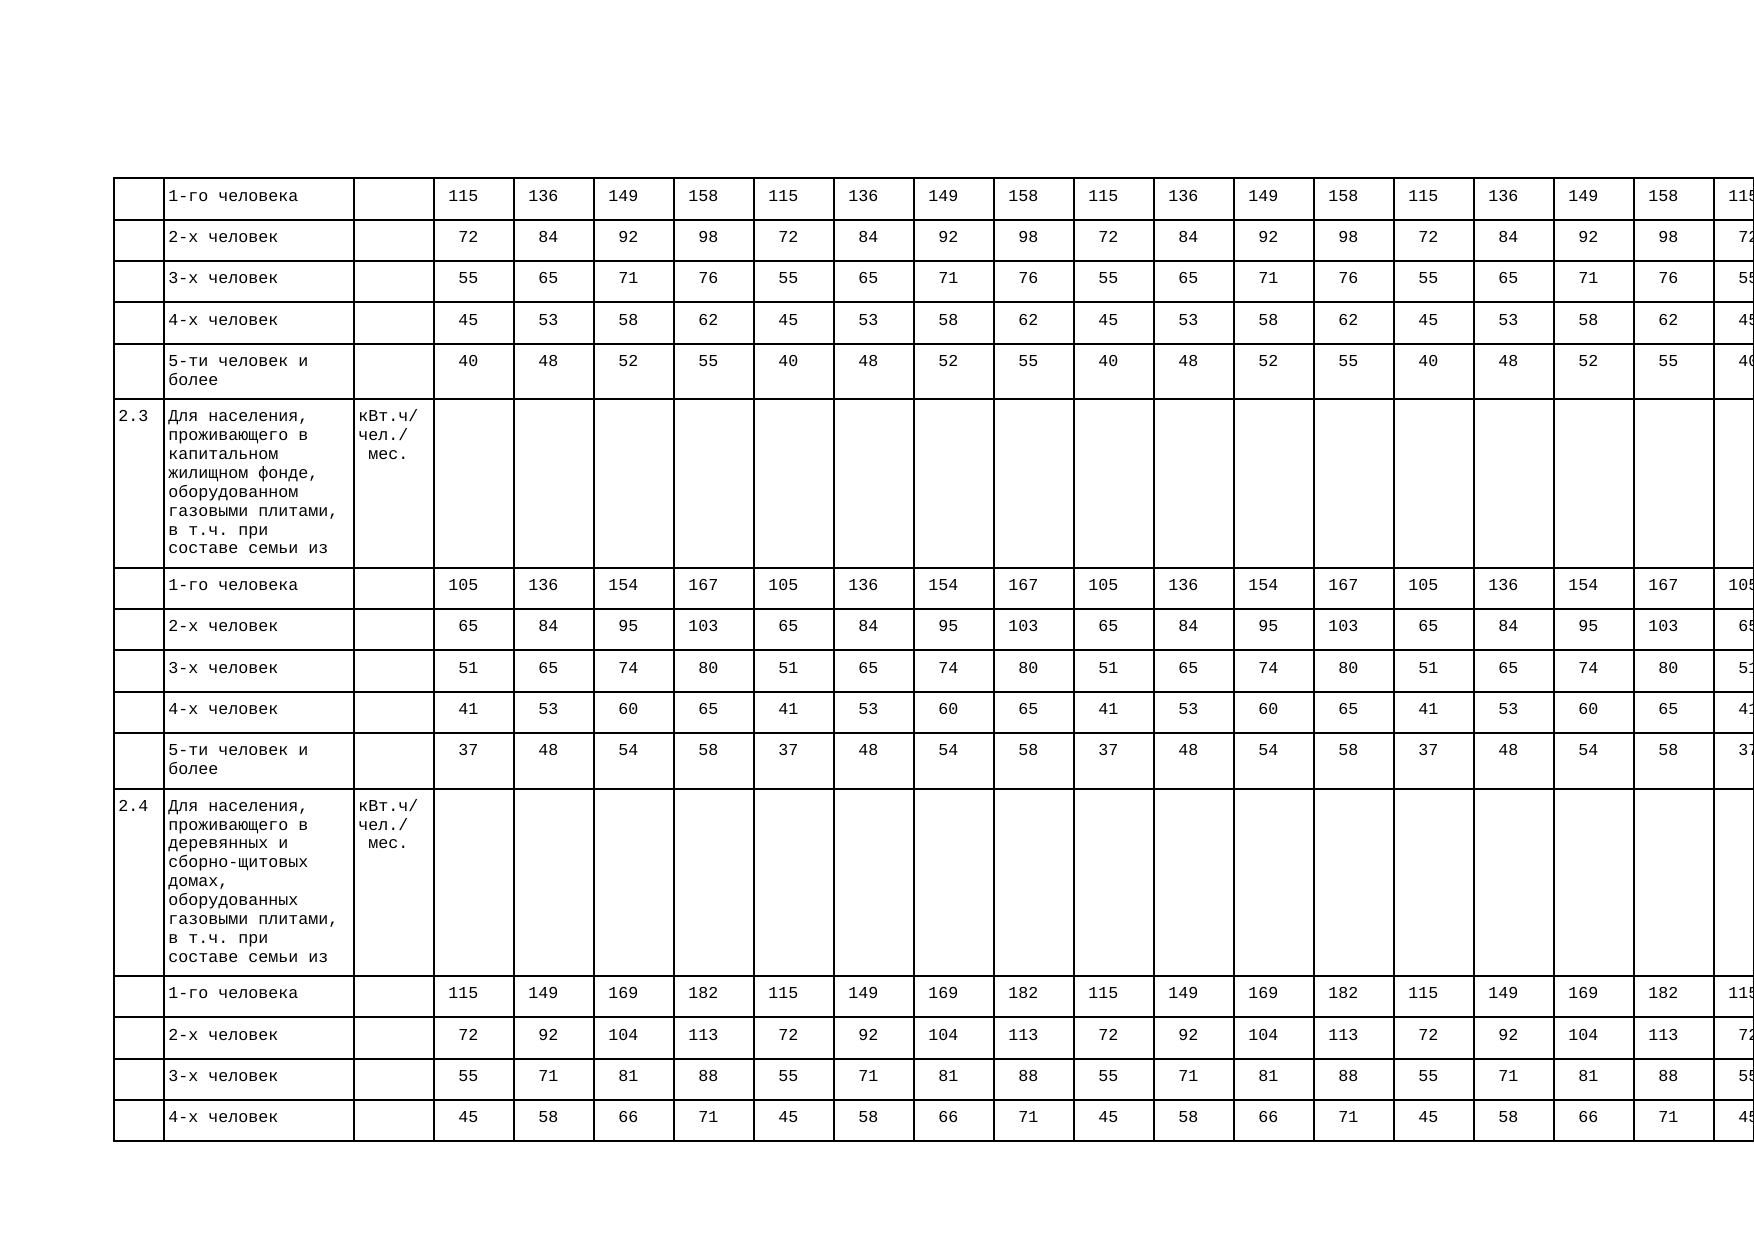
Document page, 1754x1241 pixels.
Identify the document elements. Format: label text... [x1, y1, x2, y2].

table_cell 45 [435, 303, 513, 343]
table_cell 88 [1315, 1060, 1393, 1099]
table_cell 53 [1155, 303, 1233, 343]
table_cell 136 [515, 179, 593, 218]
table_cell 88 [1635, 1060, 1713, 1099]
table_cell 74 [1235, 651, 1313, 691]
table_cell 55 [1715, 262, 1753, 301]
table_cell [355, 1101, 433, 1140]
table_cell 115 [1395, 977, 1473, 1016]
table_cell 62 [675, 303, 753, 343]
table_cell [1715, 790, 1753, 975]
table_cell [1475, 400, 1553, 567]
table_cell 65 [835, 262, 913, 301]
table_cell 182 [1315, 977, 1393, 1016]
table_cell 92 [1475, 1018, 1553, 1057]
table_cell 169 [1555, 977, 1633, 1016]
table_cell 136 [1475, 179, 1553, 218]
table_cell 55 [1395, 1060, 1473, 1099]
table_cell Для населения, проживающего в капитальном жилищном фонде, оборудованном газовыми плитами, в т.ч. при составе семьи из [165, 400, 353, 567]
table_cell 5-ти человек и более [165, 734, 353, 787]
table_cell 54 [1235, 734, 1313, 787]
table_cell 55 [1635, 345, 1713, 398]
table_cell 113 [1315, 1018, 1393, 1057]
table_cell 2.4 [115, 790, 163, 975]
table_cell 4-х человек [165, 1101, 353, 1140]
table_cell 2-х человек [165, 221, 353, 260]
table_cell 71 [1555, 262, 1633, 301]
table_cell 3-х человек [165, 1060, 353, 1099]
table_cell 58 [595, 303, 673, 343]
table_cell 80 [675, 651, 753, 691]
table_cell 113 [1635, 1018, 1713, 1057]
table_cell 45 [755, 1101, 833, 1140]
table_cell 65 [1475, 651, 1553, 691]
table_cell 158 [1315, 179, 1393, 218]
table_cell 62 [995, 303, 1073, 343]
table_cell 48 [1155, 734, 1233, 787]
table_cell 45 [1395, 303, 1473, 343]
table_cell 88 [995, 1060, 1073, 1099]
table_cell [115, 1018, 163, 1057]
table_cell 53 [1475, 303, 1553, 343]
table_cell 37 [1075, 734, 1153, 787]
table_cell 41 [1395, 693, 1473, 732]
table_cell 41 [1075, 693, 1153, 732]
table_cell [1555, 790, 1633, 975]
table_cell 71 [1155, 1060, 1233, 1099]
table_cell 71 [515, 1060, 593, 1099]
table_cell 5-ти человек и более [165, 345, 353, 398]
table_cell 136 [515, 569, 593, 608]
table_cell 71 [995, 1101, 1073, 1140]
table_cell [1315, 400, 1393, 567]
table_cell [1235, 400, 1313, 567]
table_cell 52 [915, 345, 993, 398]
table_cell [435, 400, 513, 567]
table_cell 1-го человека [165, 179, 353, 218]
table_cell 74 [595, 651, 673, 691]
table_cell 84 [515, 610, 593, 649]
table_cell 182 [675, 977, 753, 1016]
table_cell 41 [755, 693, 833, 732]
table_cell 45 [1075, 303, 1153, 343]
table_cell 149 [1555, 179, 1633, 218]
table_cell 40 [1075, 345, 1153, 398]
table_cell [115, 693, 163, 732]
table_cell 37 [435, 734, 513, 787]
table_cell 62 [1315, 303, 1393, 343]
table_cell 84 [1155, 610, 1233, 649]
table_cell 98 [1635, 221, 1713, 260]
table_cell 65 [1155, 262, 1233, 301]
table_cell 72 [1395, 221, 1473, 260]
table_cell 105 [755, 569, 833, 608]
table_cell 92 [835, 1018, 913, 1057]
table_cell 169 [1235, 977, 1313, 1016]
table_cell [1475, 790, 1553, 975]
table_cell 40 [755, 345, 833, 398]
table_cell 154 [1555, 569, 1633, 608]
table_cell 113 [675, 1018, 753, 1057]
table_cell 55 [1315, 345, 1393, 398]
table_cell 66 [1235, 1101, 1313, 1140]
table_cell 4-х человек [165, 693, 353, 732]
table_cell 84 [1155, 221, 1233, 260]
table_cell 113 [995, 1018, 1073, 1057]
table_cell 115 [1715, 179, 1753, 218]
table_cell [915, 400, 993, 567]
table_cell 55 [675, 345, 753, 398]
table_cell 103 [995, 610, 1073, 649]
table_cell 92 [515, 1018, 593, 1057]
table_cell 115 [435, 179, 513, 218]
table_cell 149 [1155, 977, 1233, 1016]
table_cell 37 [1715, 734, 1753, 787]
table_cell 92 [1235, 221, 1313, 260]
table_cell [355, 977, 433, 1016]
table_cell 72 [1715, 221, 1753, 260]
table_cell 60 [1235, 693, 1313, 732]
table_cell 84 [1475, 221, 1553, 260]
table_cell 65 [835, 651, 913, 691]
table_cell 65 [1075, 610, 1153, 649]
table_cell 115 [435, 977, 513, 1016]
table_cell [915, 790, 993, 975]
table_cell 169 [595, 977, 673, 1016]
table_cell 54 [1555, 734, 1633, 787]
table_cell 52 [1555, 345, 1633, 398]
table_cell 149 [915, 179, 993, 218]
table_cell 53 [1155, 693, 1233, 732]
table_cell 136 [1155, 179, 1233, 218]
table_cell 115 [1715, 977, 1753, 1016]
table_cell 58 [1235, 303, 1313, 343]
table_cell [595, 790, 673, 975]
table_cell [115, 345, 163, 398]
table_cell [115, 1060, 163, 1099]
table_cell [115, 262, 163, 301]
table_cell 4-х человек [165, 303, 353, 343]
table_cell [675, 400, 753, 567]
table_cell [115, 651, 163, 691]
table_cell 58 [835, 1101, 913, 1140]
table_cell 95 [1555, 610, 1633, 649]
table_cell 51 [1395, 651, 1473, 691]
table_cell 167 [1635, 569, 1713, 608]
table_cell 105 [1715, 569, 1753, 608]
table_cell 103 [1635, 610, 1713, 649]
table_cell 54 [595, 734, 673, 787]
table_cell 65 [1395, 610, 1473, 649]
table_cell [355, 1018, 433, 1057]
table_cell 48 [835, 345, 913, 398]
table_cell [1075, 400, 1153, 567]
table_cell 103 [675, 610, 753, 649]
table_cell [1155, 400, 1233, 567]
table_cell 41 [1715, 693, 1753, 732]
table_cell [355, 1060, 433, 1099]
table_cell [435, 790, 513, 975]
table_cell 66 [595, 1101, 673, 1140]
table_cell 154 [915, 569, 993, 608]
table_cell 45 [755, 303, 833, 343]
table_cell 92 [1555, 221, 1633, 260]
table_cell 65 [675, 693, 753, 732]
table_cell [1635, 400, 1713, 567]
table_cell 76 [675, 262, 753, 301]
table_cell [1395, 400, 1473, 567]
table_cell 81 [915, 1060, 993, 1099]
table_cell [755, 790, 833, 975]
table_cell 98 [675, 221, 753, 260]
table_cell 104 [595, 1018, 673, 1057]
table_cell 76 [1315, 262, 1393, 301]
table_cell 72 [435, 1018, 513, 1057]
table_cell [755, 400, 833, 567]
table_cell 74 [915, 651, 993, 691]
table_cell 72 [1395, 1018, 1473, 1057]
table_cell 154 [1235, 569, 1313, 608]
table_cell [115, 734, 163, 787]
table_cell 51 [1075, 651, 1153, 691]
table_cell 72 [1075, 1018, 1153, 1057]
table_cell 65 [515, 651, 593, 691]
table_cell [355, 303, 433, 343]
table_cell [355, 693, 433, 732]
table_cell 58 [915, 303, 993, 343]
table_cell [115, 977, 163, 1016]
table_cell 60 [1555, 693, 1633, 732]
table_cell 65 [515, 262, 593, 301]
table_cell [115, 221, 163, 260]
table_cell 48 [1475, 345, 1553, 398]
table_cell [1155, 790, 1233, 975]
table_cell 80 [995, 651, 1073, 691]
table_cell [1315, 790, 1393, 975]
table_cell [1555, 400, 1633, 567]
table_cell 136 [1155, 569, 1233, 608]
table_cell 115 [1395, 179, 1473, 218]
table_cell 80 [1635, 651, 1713, 691]
table_cell 84 [835, 221, 913, 260]
table_cell 1-го человека [165, 977, 353, 1016]
table_cell 37 [1395, 734, 1473, 787]
table_cell 58 [675, 734, 753, 787]
table_cell 45 [435, 1101, 513, 1140]
table_cell 72 [435, 221, 513, 260]
table_cell 53 [835, 693, 913, 732]
table_cell 149 [835, 977, 913, 1016]
table_cell [515, 400, 593, 567]
table_cell 71 [1475, 1060, 1553, 1099]
table_cell 71 [675, 1101, 753, 1140]
table_cell 40 [1715, 345, 1753, 398]
table_cell 105 [1395, 569, 1473, 608]
table_cell 53 [515, 303, 593, 343]
table_cell 41 [435, 693, 513, 732]
table_cell [995, 400, 1073, 567]
table_cell [355, 179, 433, 218]
table_cell 48 [515, 734, 593, 787]
table_cell 55 [995, 345, 1073, 398]
table_cell 55 [1395, 262, 1473, 301]
table_cell 115 [1075, 977, 1153, 1016]
table_cell 48 [515, 345, 593, 398]
table_cell [1715, 400, 1753, 567]
table_cell [515, 790, 593, 975]
table_cell 45 [1395, 1101, 1473, 1140]
table_cell 71 [1635, 1101, 1713, 1140]
table_cell 84 [1475, 610, 1553, 649]
table_cell 55 [435, 1060, 513, 1099]
table_cell [355, 734, 433, 787]
table_cell [355, 345, 433, 398]
table_cell 71 [835, 1060, 913, 1099]
table_cell 65 [755, 610, 833, 649]
table_cell 58 [1635, 734, 1713, 787]
table_cell 65 [1635, 693, 1713, 732]
table_cell 45 [1715, 1101, 1753, 1140]
table_cell 65 [995, 693, 1073, 732]
table_cell 136 [835, 179, 913, 218]
table_cell 3-х человек [165, 262, 353, 301]
table_cell 81 [1235, 1060, 1313, 1099]
table_cell 51 [755, 651, 833, 691]
table_cell 76 [995, 262, 1073, 301]
table_cell [355, 221, 433, 260]
table_cell 84 [515, 221, 593, 260]
table_cell 104 [1235, 1018, 1313, 1057]
table_cell 158 [675, 179, 753, 218]
table_cell 104 [1555, 1018, 1633, 1057]
table_cell 182 [1635, 977, 1713, 1016]
table_cell 92 [915, 221, 993, 260]
table_cell 45 [1715, 303, 1753, 343]
table_cell 58 [995, 734, 1073, 787]
table_cell 55 [755, 1060, 833, 1099]
table_cell [115, 1101, 163, 1140]
table_cell 81 [595, 1060, 673, 1099]
table_cell [115, 610, 163, 649]
table_cell 65 [1155, 651, 1233, 691]
table_cell 84 [835, 610, 913, 649]
table_cell кВт.ч/ чел./ мес. [355, 400, 433, 567]
table_cell 169 [915, 977, 993, 1016]
table_cell 54 [915, 734, 993, 787]
table_cell 65 [1315, 693, 1393, 732]
table_cell 76 [1635, 262, 1713, 301]
table_cell 66 [1555, 1101, 1633, 1140]
table_cell 71 [595, 262, 673, 301]
table_cell 72 [755, 221, 833, 260]
table_cell 55 [755, 262, 833, 301]
table_cell 2.3 [115, 400, 163, 567]
table_cell 74 [1555, 651, 1633, 691]
table_cell 98 [995, 221, 1073, 260]
table_cell 40 [1395, 345, 1473, 398]
table_cell 71 [915, 262, 993, 301]
table_cell 62 [1635, 303, 1713, 343]
table_cell 136 [1475, 569, 1553, 608]
table_cell 95 [1235, 610, 1313, 649]
table_cell 53 [835, 303, 913, 343]
table_cell 55 [1715, 1060, 1753, 1099]
table_cell [1635, 790, 1713, 975]
table_cell 95 [595, 610, 673, 649]
table_cell 167 [675, 569, 753, 608]
table_cell 115 [755, 179, 833, 218]
table_cell 149 [595, 179, 673, 218]
table_cell 58 [1155, 1101, 1233, 1140]
table_cell 2-х человек [165, 1018, 353, 1057]
table_cell [675, 790, 753, 975]
table_cell 149 [1475, 977, 1553, 1016]
table_cell 60 [915, 693, 993, 732]
table_cell 52 [595, 345, 673, 398]
table_cell [355, 569, 433, 608]
table_cell 115 [755, 977, 833, 1016]
table_cell 149 [1235, 179, 1313, 218]
table_cell 55 [1075, 262, 1153, 301]
table_cell 149 [515, 977, 593, 1016]
table_cell 158 [1635, 179, 1713, 218]
table_cell [115, 569, 163, 608]
table_cell [355, 651, 433, 691]
table_cell 48 [1475, 734, 1553, 787]
table_cell 105 [1075, 569, 1153, 608]
table_cell 154 [595, 569, 673, 608]
table_cell 182 [995, 977, 1073, 1016]
table_cell 65 [1475, 262, 1553, 301]
table_cell [835, 790, 913, 975]
table_cell 72 [1715, 1018, 1753, 1057]
table_cell [1075, 790, 1153, 975]
table_cell 52 [1235, 345, 1313, 398]
table_cell 53 [515, 693, 593, 732]
table_cell 58 [515, 1101, 593, 1140]
table_cell 92 [595, 221, 673, 260]
table_cell 92 [1155, 1018, 1233, 1057]
table_cell 53 [1475, 693, 1553, 732]
table_cell 58 [1475, 1101, 1553, 1140]
table_cell 115 [1075, 179, 1153, 218]
table_cell 45 [1075, 1101, 1153, 1140]
table_cell 88 [675, 1060, 753, 1099]
table_cell 58 [1315, 734, 1393, 787]
table_cell 98 [1315, 221, 1393, 260]
table_cell 60 [595, 693, 673, 732]
table_cell 104 [915, 1018, 993, 1057]
table_cell 55 [435, 262, 513, 301]
table_cell 71 [1235, 262, 1313, 301]
table_cell 95 [915, 610, 993, 649]
table_cell 105 [435, 569, 513, 608]
table_cell 66 [915, 1101, 993, 1140]
table_cell 167 [1315, 569, 1393, 608]
table_cell [355, 262, 433, 301]
table_cell 2-х человек [165, 610, 353, 649]
table_cell 81 [1555, 1060, 1633, 1099]
table_cell 51 [1715, 651, 1753, 691]
table_cell 37 [755, 734, 833, 787]
table_cell [115, 303, 163, 343]
table_cell [115, 179, 163, 218]
table_cell 158 [995, 179, 1073, 218]
table_cell 58 [1555, 303, 1633, 343]
table_cell 65 [435, 610, 513, 649]
table_cell 48 [1155, 345, 1233, 398]
table_cell Для населения, проживающего в деревянных и сборно-щитовых домах, оборудованных газовыми плитами, в т.ч. при составе семьи из [165, 790, 353, 975]
table_cell 3-х человек [165, 651, 353, 691]
table_cell 71 [1315, 1101, 1393, 1140]
table_cell [1395, 790, 1473, 975]
table_cell 40 [435, 345, 513, 398]
table_cell 80 [1315, 651, 1393, 691]
table_cell 51 [435, 651, 513, 691]
table_cell [355, 610, 433, 649]
table_cell 136 [835, 569, 913, 608]
table_cell 167 [995, 569, 1073, 608]
table_cell 65 [1715, 610, 1753, 649]
table_cell 48 [835, 734, 913, 787]
table_cell 103 [1315, 610, 1393, 649]
table_cell 72 [755, 1018, 833, 1057]
table_cell [995, 790, 1073, 975]
table_cell 1-го человека [165, 569, 353, 608]
table_cell 55 [1075, 1060, 1153, 1099]
table_cell [835, 400, 913, 567]
table_cell кВт.ч/ чел./ мес. [355, 790, 433, 975]
table_cell [1235, 790, 1313, 975]
table_cell [595, 400, 673, 567]
table_cell 72 [1075, 221, 1153, 260]
